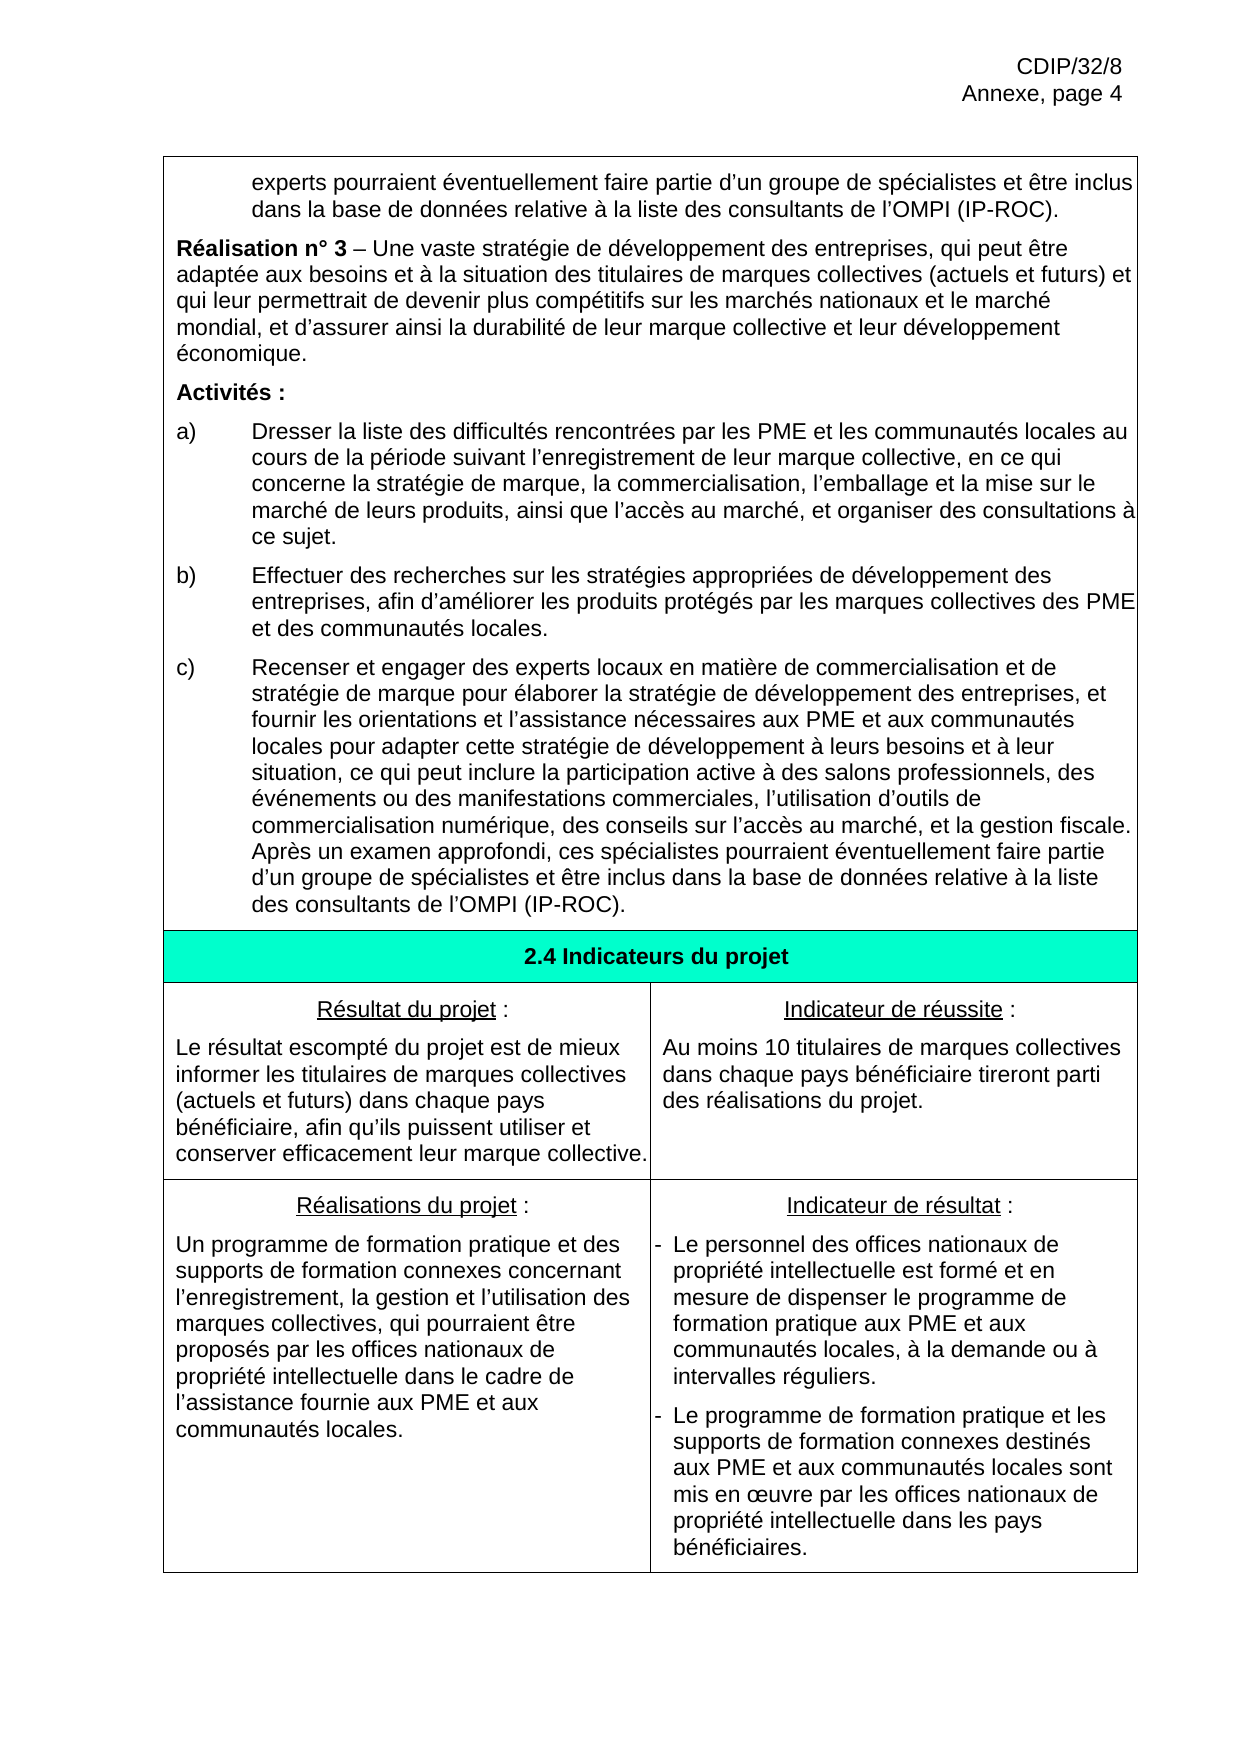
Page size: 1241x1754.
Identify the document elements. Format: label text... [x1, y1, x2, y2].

table_cell 2.4 Indicateurs du projet [164, 931, 1137, 982]
table_cell Résultat du projet : Le résultat escompté du projet est de mieux informer les titulaires de marques collectives (actuels et futurs) dans chaque pays bénéficiaire, afin qu’ils puissent utiliser et conserver efficacement leur marque collective. [164, 983, 650, 1179]
table_cell Réalisations du projet : Un programme de formation pratique et des supports de formation connexes concernant l’enregistrement, la gestion et l’utilisation des marques collectives, qui pourraient être proposés par les offices nationaux de propriété intellectuelle dans le cadre de l’assistance fournie aux PME et aux communautés locales. [164, 1180, 650, 1572]
table_cell Indicateur de résultat : Le personnel des offices nationaux de propriété intellectuelle est formé et en mesure de dispenser le programme de formation pratique aux PME et aux communautés locales, à la demande ou à intervalles réguliers. Le programme de formation pratique et les supports de formation connexes destinés aux PME et aux communautés locales sont mis en œuvre par les offices nationaux de propriété intellectuelle dans les pays bénéficiaires. [651, 1180, 1137, 1572]
table_cell Indicateur de réussite : Au moins 10 titulaires de marques collectives dans chaque pays bénéficiaire tireront parti des réalisations du projet. [651, 983, 1137, 1179]
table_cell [164, 157, 1137, 929]
